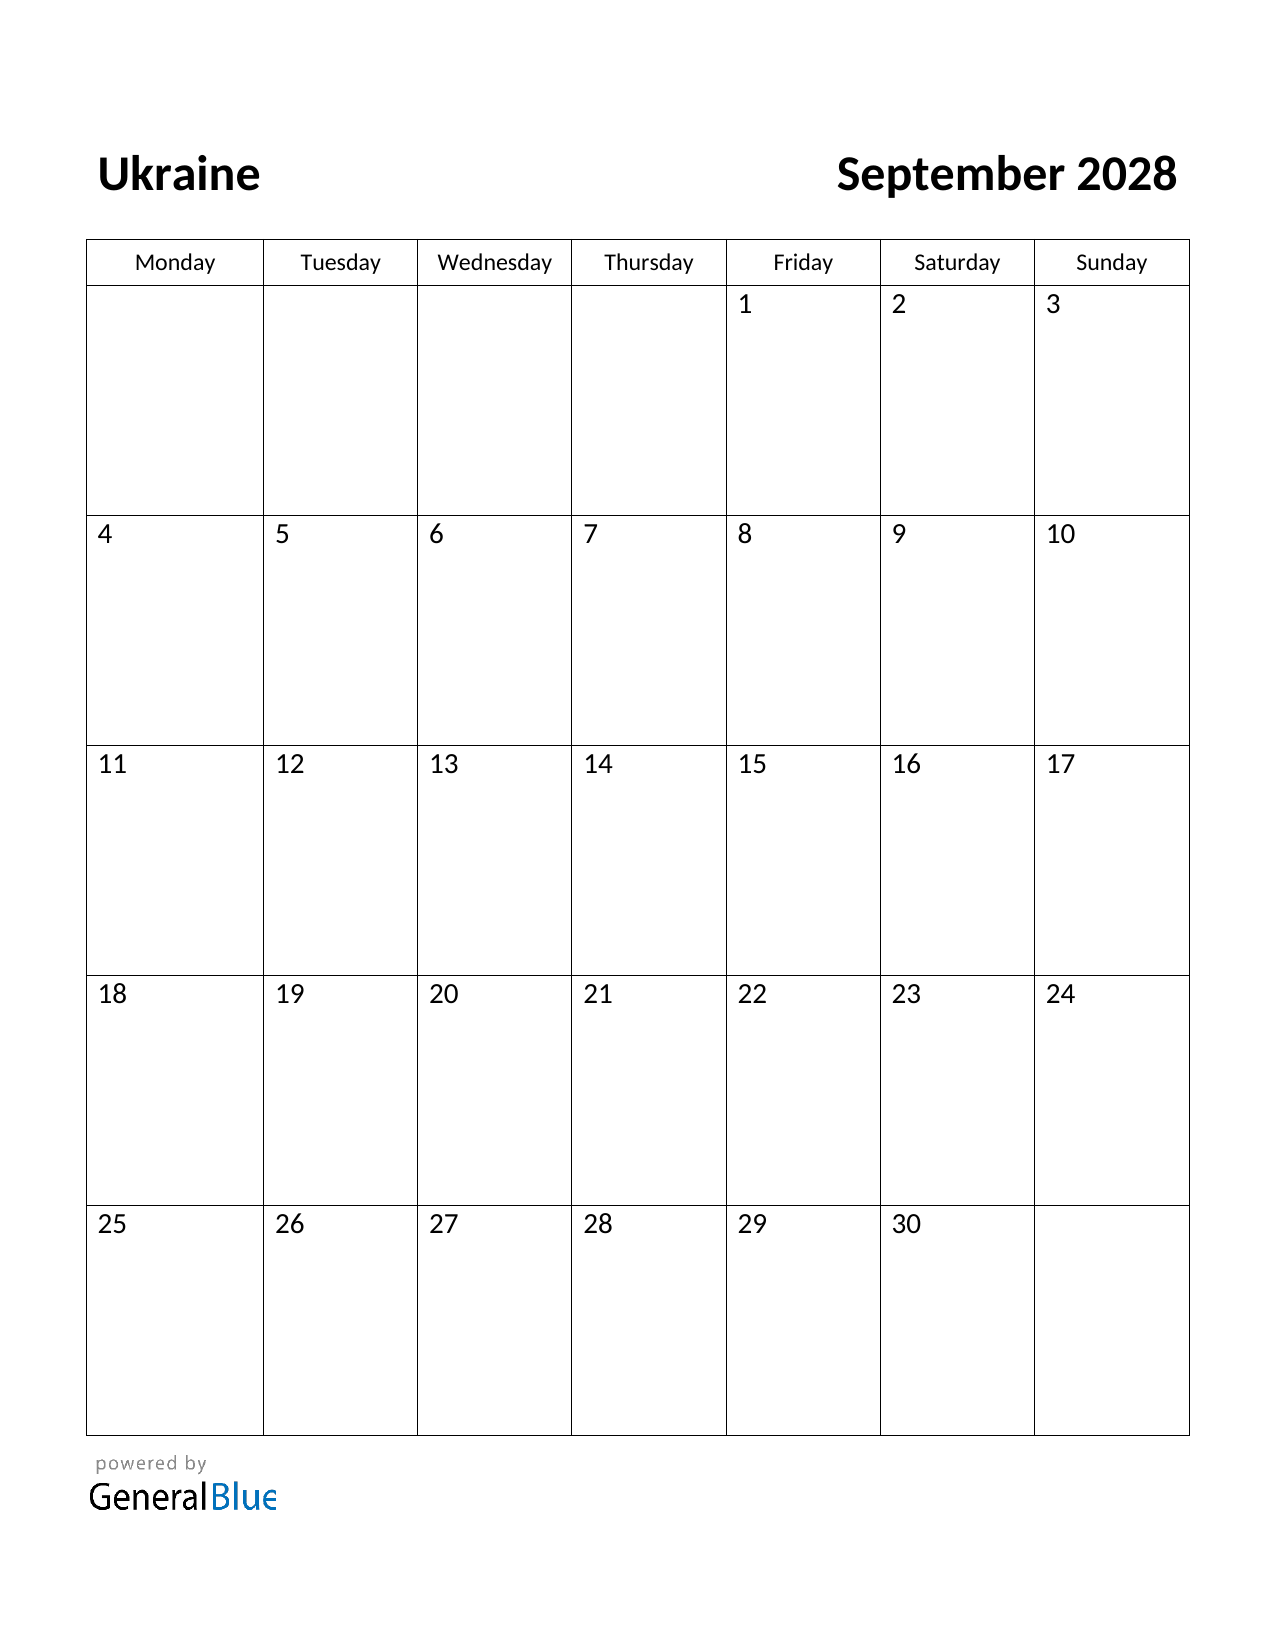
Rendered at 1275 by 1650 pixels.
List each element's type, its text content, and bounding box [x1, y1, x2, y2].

table_cell Thursday [572, 240, 726, 284]
table_cell [264, 548, 417, 744]
table_cell 21 [572, 976, 726, 1008]
table_cell [881, 1008, 1034, 1204]
table_cell 13 [418, 746, 571, 778]
table_cell Wednesday [418, 240, 571, 284]
table_cell 1 [727, 286, 880, 318]
table_cell 22 [727, 976, 880, 1008]
table_cell [1035, 778, 1189, 974]
table_cell [418, 318, 571, 514]
table_cell [881, 778, 1034, 974]
table_cell 24 [1035, 976, 1189, 1008]
table_cell 2 [881, 286, 1034, 318]
table_cell 17 [1035, 746, 1189, 778]
table_cell 27 [418, 1206, 571, 1238]
table_cell 3 [1035, 286, 1189, 318]
table_cell [87, 286, 263, 318]
table_cell [572, 1238, 726, 1434]
table_cell 5 [264, 516, 417, 548]
table_cell 23 [881, 976, 1034, 1008]
table_header September 2028 [572, 105, 1189, 239]
table_cell [87, 1238, 263, 1434]
table_cell 28 [572, 1206, 726, 1238]
table_cell [881, 548, 1034, 744]
table_cell Friday [727, 240, 880, 284]
table_cell [87, 318, 263, 514]
table_cell [572, 1008, 726, 1204]
table_cell [572, 778, 726, 974]
table_cell 8 [727, 516, 880, 548]
table_cell [1035, 1008, 1189, 1204]
table_cell 29 [727, 1206, 880, 1238]
table_cell [264, 778, 417, 974]
table_cell [87, 548, 263, 744]
table_cell 15 [727, 746, 880, 778]
table_cell [418, 548, 571, 744]
table_cell 11 [87, 746, 263, 778]
table_cell 6 [418, 516, 571, 548]
table_cell [1035, 548, 1189, 744]
table_cell Monday [87, 240, 263, 284]
table_cell [87, 778, 263, 974]
table_cell 26 [264, 1206, 417, 1238]
table_cell 14 [572, 746, 726, 778]
table_cell 12 [264, 746, 417, 778]
table_cell [727, 1238, 880, 1434]
table_cell 16 [881, 746, 1034, 778]
table_cell 18 [87, 976, 263, 1008]
table_cell [727, 1008, 880, 1204]
table_cell [1035, 1238, 1189, 1434]
table_cell 9 [881, 516, 1034, 548]
table_cell [572, 286, 726, 318]
table_cell 7 [572, 516, 726, 548]
table_cell 19 [264, 976, 417, 1008]
table_cell [418, 286, 571, 318]
table_cell [264, 318, 417, 514]
table_header Ukraine [86, 105, 572, 239]
table_cell [572, 548, 726, 744]
table_cell [86, 1436, 1189, 1534]
table_cell [264, 1008, 417, 1204]
table_cell Saturday [881, 240, 1034, 284]
table_cell [881, 1238, 1034, 1434]
table_cell [881, 318, 1034, 514]
table_cell [1035, 1206, 1189, 1238]
table_cell [264, 1238, 417, 1434]
table_cell 25 [87, 1206, 263, 1238]
table_cell 4 [87, 516, 263, 548]
table_cell [418, 778, 571, 974]
table_cell 30 [881, 1206, 1034, 1238]
table_cell [727, 778, 880, 974]
table_cell [87, 1008, 263, 1204]
table_cell [418, 1238, 571, 1434]
table_cell Sunday [1035, 240, 1189, 284]
table_cell [264, 286, 417, 318]
table_cell [727, 548, 880, 744]
table_cell [727, 318, 880, 514]
table_cell Tuesday [264, 240, 417, 284]
table_cell [418, 1008, 571, 1204]
table_cell [1035, 318, 1189, 514]
table_cell [572, 318, 726, 514]
table_cell 20 [418, 976, 571, 1008]
table_cell 10 [1035, 516, 1189, 548]
picture [88, 1452, 276, 1515]
